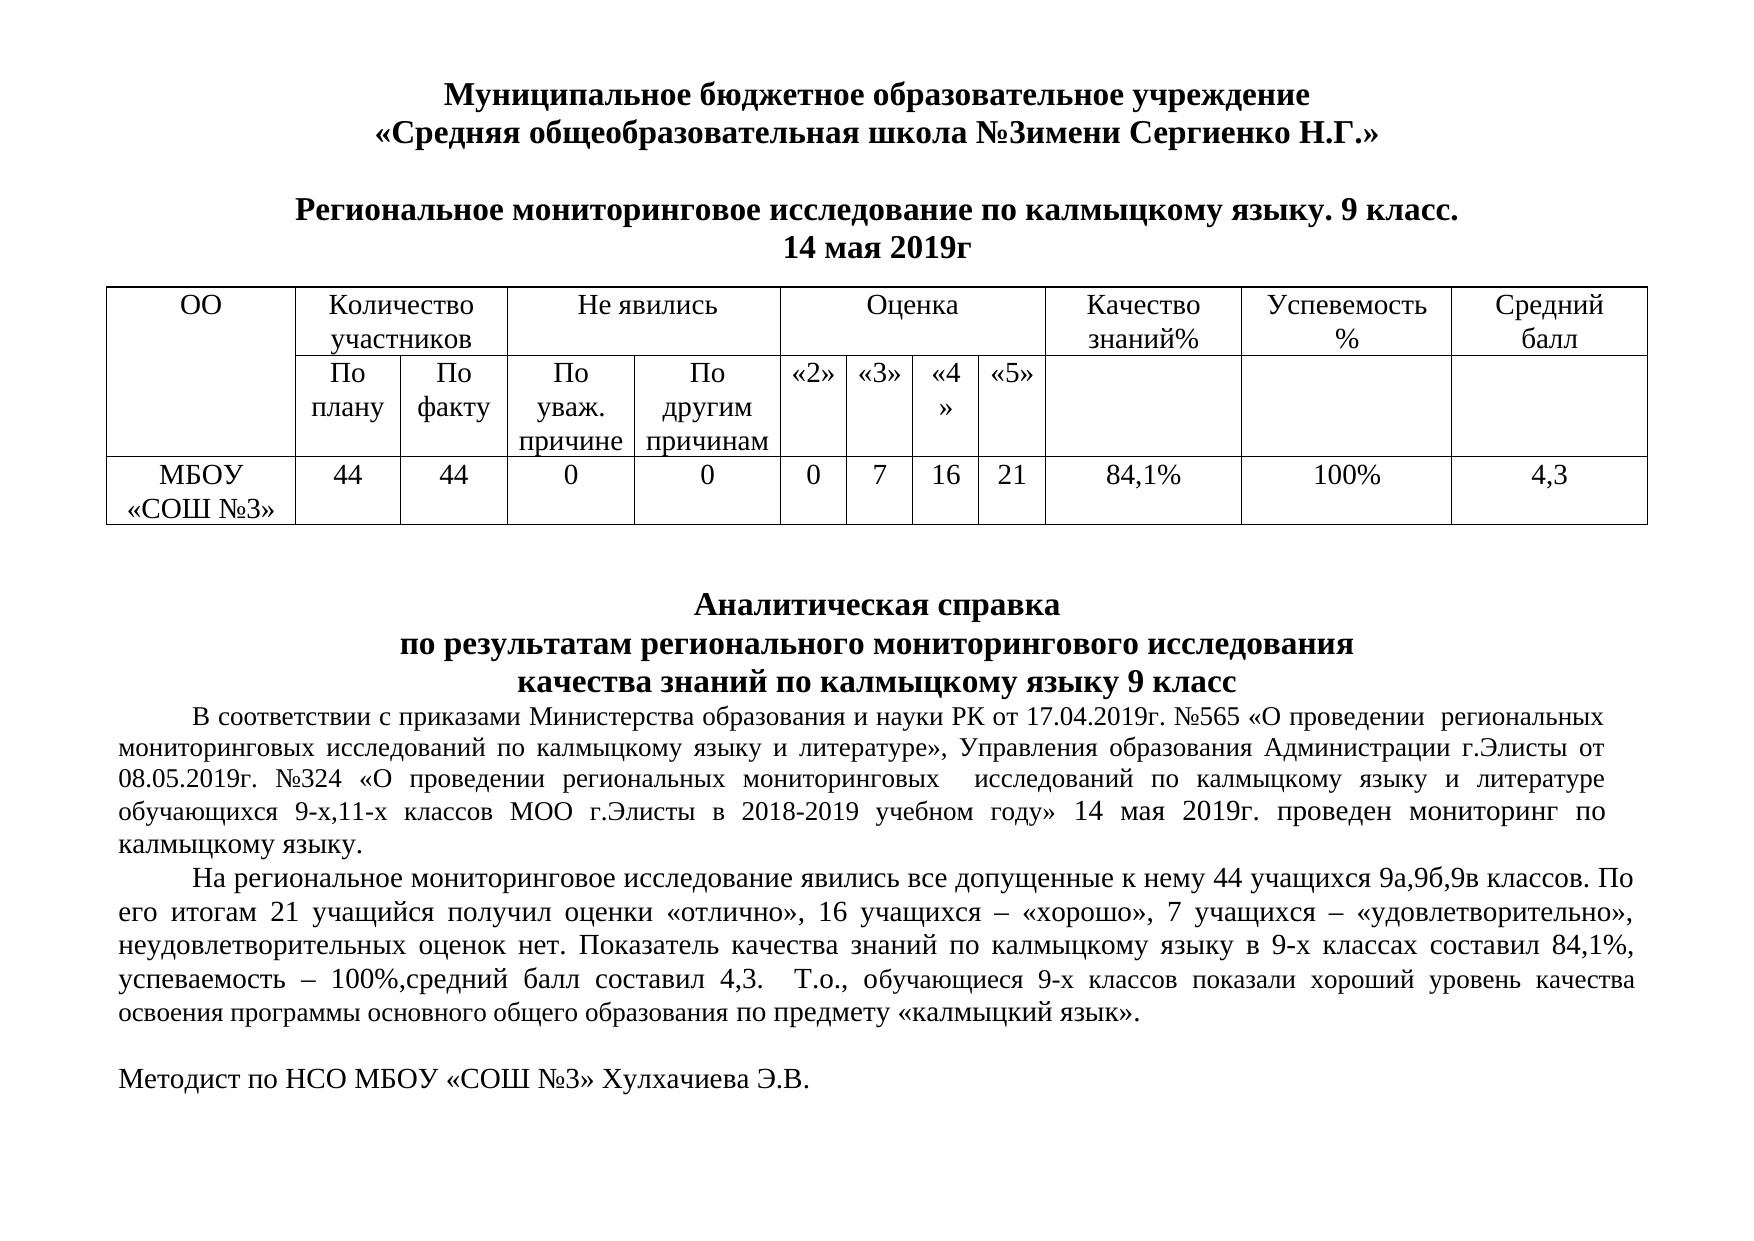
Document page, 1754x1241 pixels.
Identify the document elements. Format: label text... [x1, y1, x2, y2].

table_header Средний балл [1452, 288, 1647, 354]
text Методист по НСО МБОУ «СОШ №3» Хулхачиева Э.В. [118, 1061, 1636, 1095]
table_cell 0 [635, 457, 780, 524]
text В соответствии с приказами Министерства образования и науки РК от 17.04.2019г. №565 «О проведении региональных мониторинговых исследований по калмыцкому языку и литературе», Управления образования Администрации г.Элисты от 08.05.2019г. №324 «О проведении региональных мониторинговых исследований по калмыцкому языку и литературе обучающихся 9-х,11-х классов МОО г.Элисты в 2018-2019 учебном году» 14 мая 2019г. проведен мониторинг по калмыцкому языку. [118, 700, 1606, 860]
table_cell МБОУ «СОШ №3» [107, 457, 295, 524]
table_cell 100% [1242, 457, 1451, 524]
text На региональное мониторинговое исследование явились все допущенные к нему 44 учащихся 9а,9б,9в классов. По его итогам 21 учащийся получил оценки «отлично», 16 учащихся – «хорошо», 7 учащихся – «удовлетворительно», неудовлетворительных оценок нет. Показатель качества знаний по калмыцкому языку в 9-х классах составил 84,1%, успеваемость – 100%,средний балл составил 4,3. Т.о., обучающиеся 9-х классов показали хороший уровень качества освоения программы основного общего образования по предмету «калмыцкий язык». [118, 860, 1636, 1028]
table_cell 0 [508, 457, 634, 524]
text Региональное мониторинговое исследование по калмыцкому языку. 9 класс. [118, 189, 1636, 227]
table_header Качество знаний% [1046, 288, 1241, 354]
table_cell По плану [296, 356, 400, 456]
table_cell «4» [913, 356, 978, 456]
table_cell 44 [296, 457, 400, 524]
table_header Оценка [781, 288, 1045, 354]
text «Средняя общеобразовательная школа №3имени Сергиенко Н.Г.» [118, 112, 1636, 151]
table_cell [1452, 356, 1647, 456]
table_cell По уваж. причине [508, 356, 634, 456]
table_cell По другим причинам [635, 356, 780, 456]
table_cell «2» [781, 356, 846, 456]
table_cell 0 [781, 457, 846, 524]
text Муниципальное бюджетное образовательное учреждение [118, 74, 1636, 112]
table_cell [1046, 356, 1241, 456]
table_cell 16 [913, 457, 978, 524]
table_header Не явились [508, 288, 780, 354]
table_cell [1242, 356, 1451, 456]
table_header ОО [107, 288, 295, 456]
table_cell 84,1% [1046, 457, 1241, 524]
table_cell 21 [979, 457, 1045, 524]
table_header Количество участников [296, 288, 507, 354]
table_header Успевемость % [1242, 288, 1451, 354]
text 14 мая 2019г [118, 227, 1636, 266]
table_cell «5» [979, 356, 1045, 456]
text качества знаний по калмыцкому языку 9 класс [118, 661, 1636, 700]
table_cell 4,3 [1452, 457, 1647, 524]
table_cell По факту [401, 356, 507, 456]
table_cell 44 [401, 457, 507, 524]
text по результатам регионального мониторингового исследования [118, 623, 1636, 661]
table_cell «3» [847, 356, 912, 456]
text Аналитическая справка [118, 585, 1636, 623]
table_cell 7 [847, 457, 912, 524]
